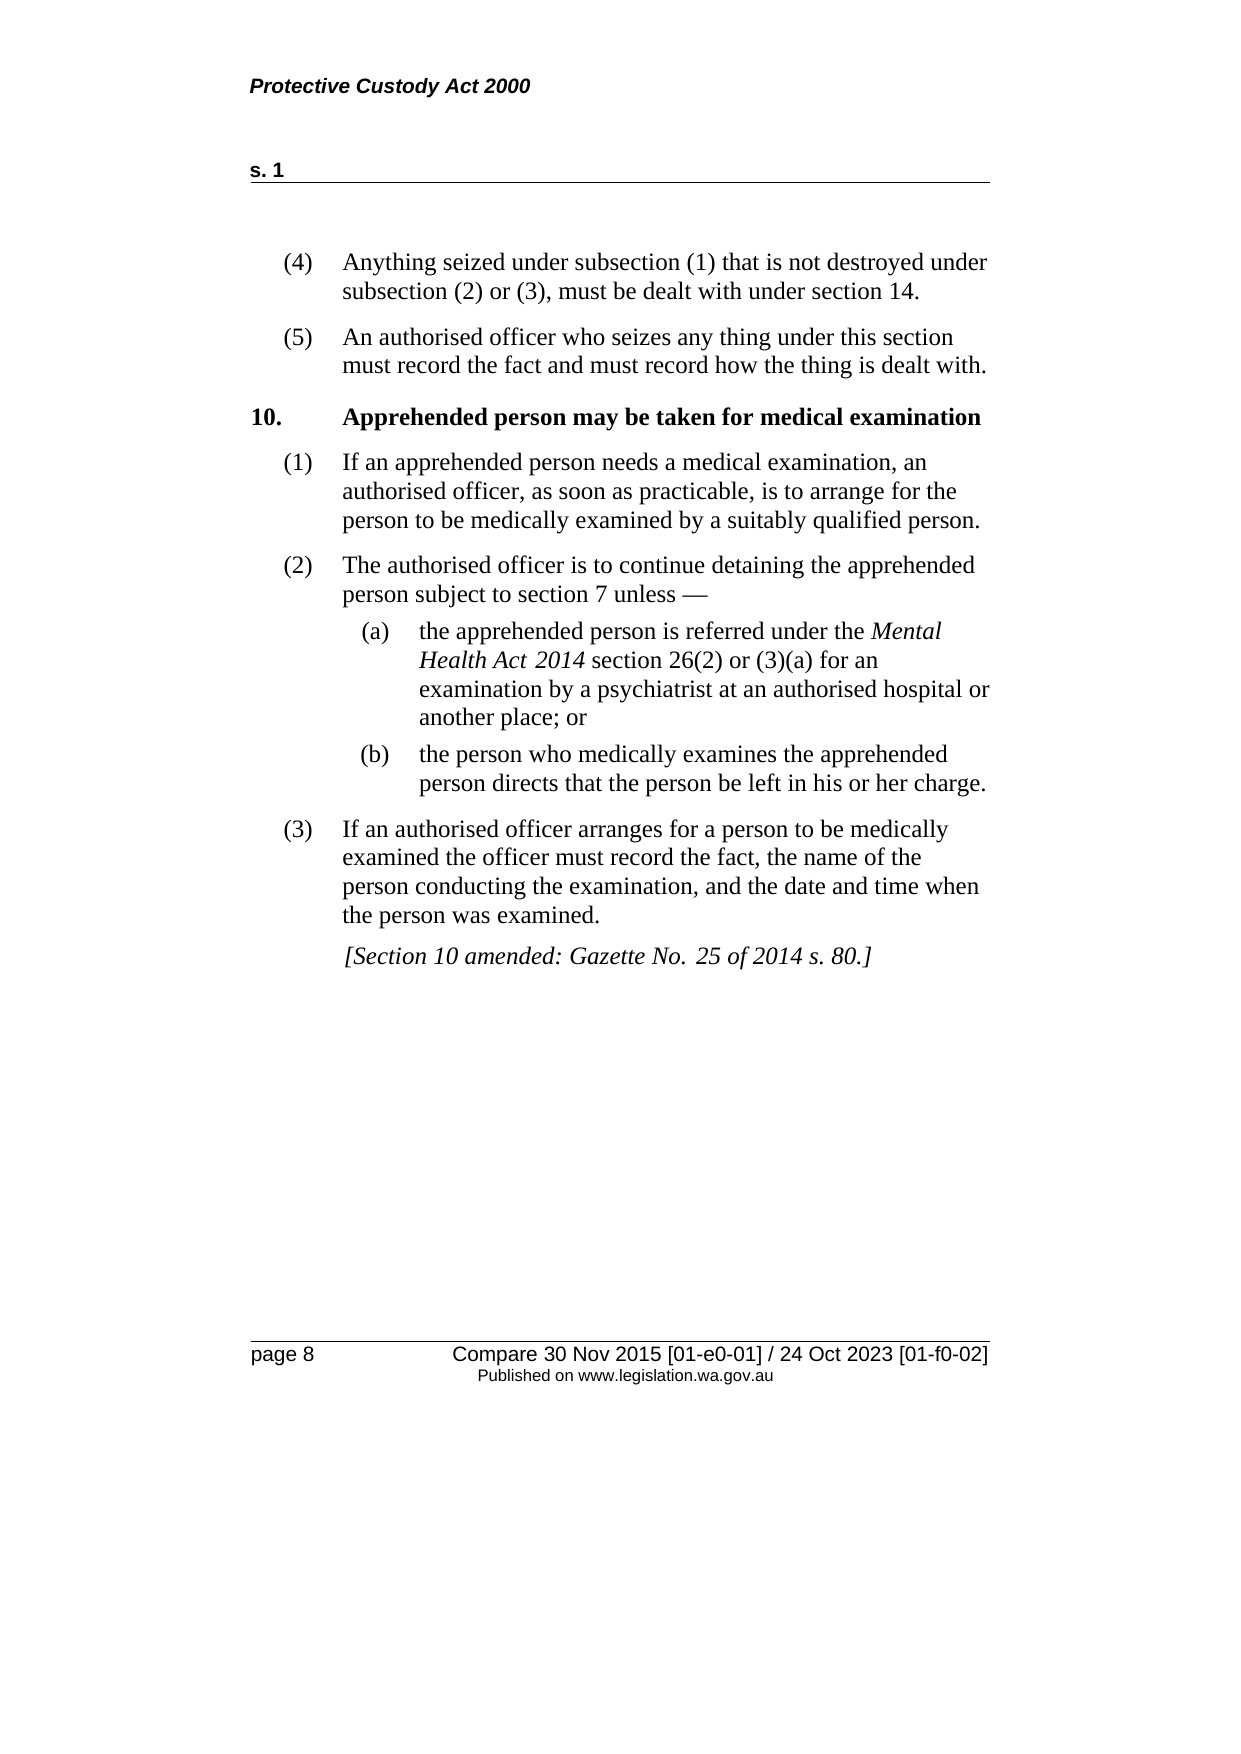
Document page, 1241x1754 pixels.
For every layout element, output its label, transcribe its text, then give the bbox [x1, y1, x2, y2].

text (1) If an apprehended person needs a medical examination, an authorised officer, as soon as practicable, is to arrange for the person to be medically examined by a suitably qualified person. [251, 447, 990, 534]
text (5) An authorised officer who seizes any thing under this section must record the fact and must record how the thing is dealt with. [251, 322, 990, 379]
text (4) Anything seized under subsection (1) that is not destroyed under subsection (2) or (3), must be dealt with under section 14. [251, 247, 990, 305]
text (b) the person who medically examines the apprehended person directs that the person be left in his or her charge. [251, 739, 990, 797]
text (a) the apprehended person is referred under the Mental Health Act 2014 section 26(2) or (3)(a) for an examination by a psychiatrist at an authorised hospital or another place; or [251, 616, 990, 731]
text (2) The authorised officer is to continue detaining the apprehended person subject to section 7 unless — [251, 550, 990, 608]
subtitle 10. Apprehended person may be taken for medical examination [251, 402, 990, 431]
text [Section 10 amended: Gazette No. 25 of 2014 s. 80.] [251, 941, 990, 970]
text (3) If an authorised officer arranges for a person to be medically examined the officer must record the fact, the name of the person conducting the examination, and the date and time when the person was examined. [251, 814, 990, 929]
